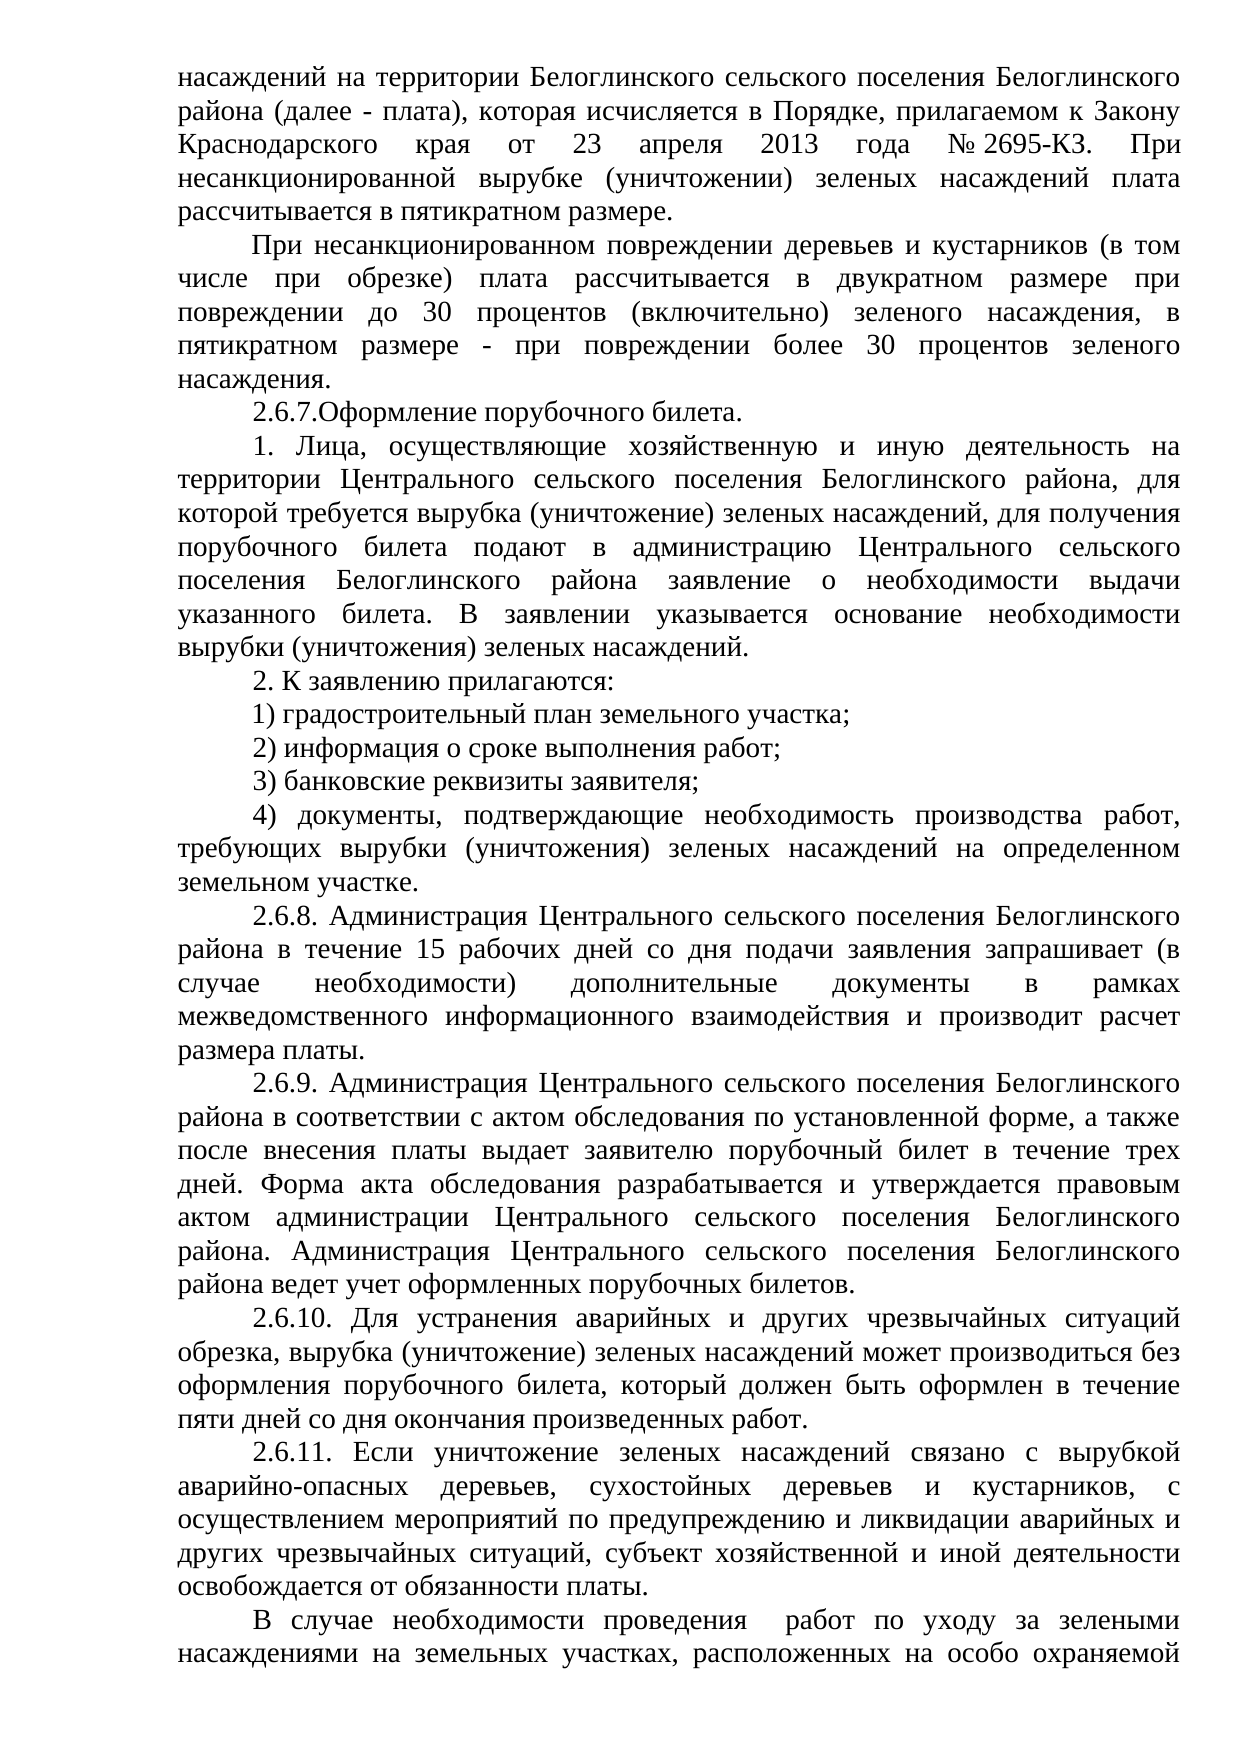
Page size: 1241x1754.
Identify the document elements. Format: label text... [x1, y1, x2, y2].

text 2.6.10. Для устранения аварийных и других чрезвычайных ситуаций обрезка, вырубка (уничтожение) зеленых насаждений может производиться без оформления порубочного билета, который должен быть оформлен в течение пяти дней со дня окончания произведенных работ. [177, 1300, 1181, 1434]
text 2. К заявлению прилагаются: [177, 663, 1181, 696]
text 1. Лица, осуществляющие хозяйственную и иную деятельность на территории Центрального сельского поселения Белоглинского района, для которой требуется вырубка (уничтожение) зеленых насаждений, для получения порубочного билета подают в администрацию Центрального сельского поселения Белоглинского района заявление о необходимости выдачи указанного билета. В заявлении указывается основание необходимости вырубки (уничтожения) зеленых насаждений. [177, 428, 1181, 663]
text 4) документы, подтверждающие необходимость производства работ, требующих вырубки (уничтожения) зеленых насаждений на определенном земельном участке. [177, 797, 1181, 898]
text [177, 59, 1181, 227]
text 3) банковские реквизиты заявителя; [177, 763, 1181, 797]
text 2.6.8. Администрация Центрального сельского поселения Белоглинского района в течение 15 рабочих дней со дня подачи заявления запрашивает (в случае необходимости) дополнительные документы в рамках межведомственного информационного взаимодействия и производит расчет размера платы. [177, 898, 1181, 1065]
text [177, 1602, 1181, 1669]
text 2.6.11. Если уничтожение зеленых насаждений связано с вырубкой аварийно-опасных деревьев, сухостойных деревьев и кустарников, с осуществлением мероприятий по предупреждению и ликвидации аварийных и других чрезвычайных ситуаций, субъект хозяйственной и иной деятельности освобождается от обязанности платы. [177, 1434, 1181, 1602]
text 2) информация о сроке выполнения работ; [177, 730, 1181, 763]
text 2.6.9. Администрация Центрального сельского поселения Белоглинского района в соответствии с актом обследования по установленной форме, а также после внесения платы выдает заявителю порубочный билет в течение трех дней. Форма акта обследования разрабатывается и утверждается правовым актом администрации Центрального сельского поселения Белоглинского района. Администрация Центрального сельского поселения Белоглинского района ведет учет оформленных порубочных билетов. [177, 1065, 1181, 1300]
text 1) градостроительный план земельного участка; [177, 696, 1181, 730]
text При несанкционированном повреждении деревьев и кустарников (в том числе при обрезке) плата рассчитывается в двукратном размере при повреждении до 30 процентов (включительно) зеленого насаждения, в пятикратном размере - при повреждении более 30 процентов зеленого насаждения. [177, 227, 1181, 394]
text 2.6.7.Оформление порубочного билета. [177, 394, 1181, 428]
